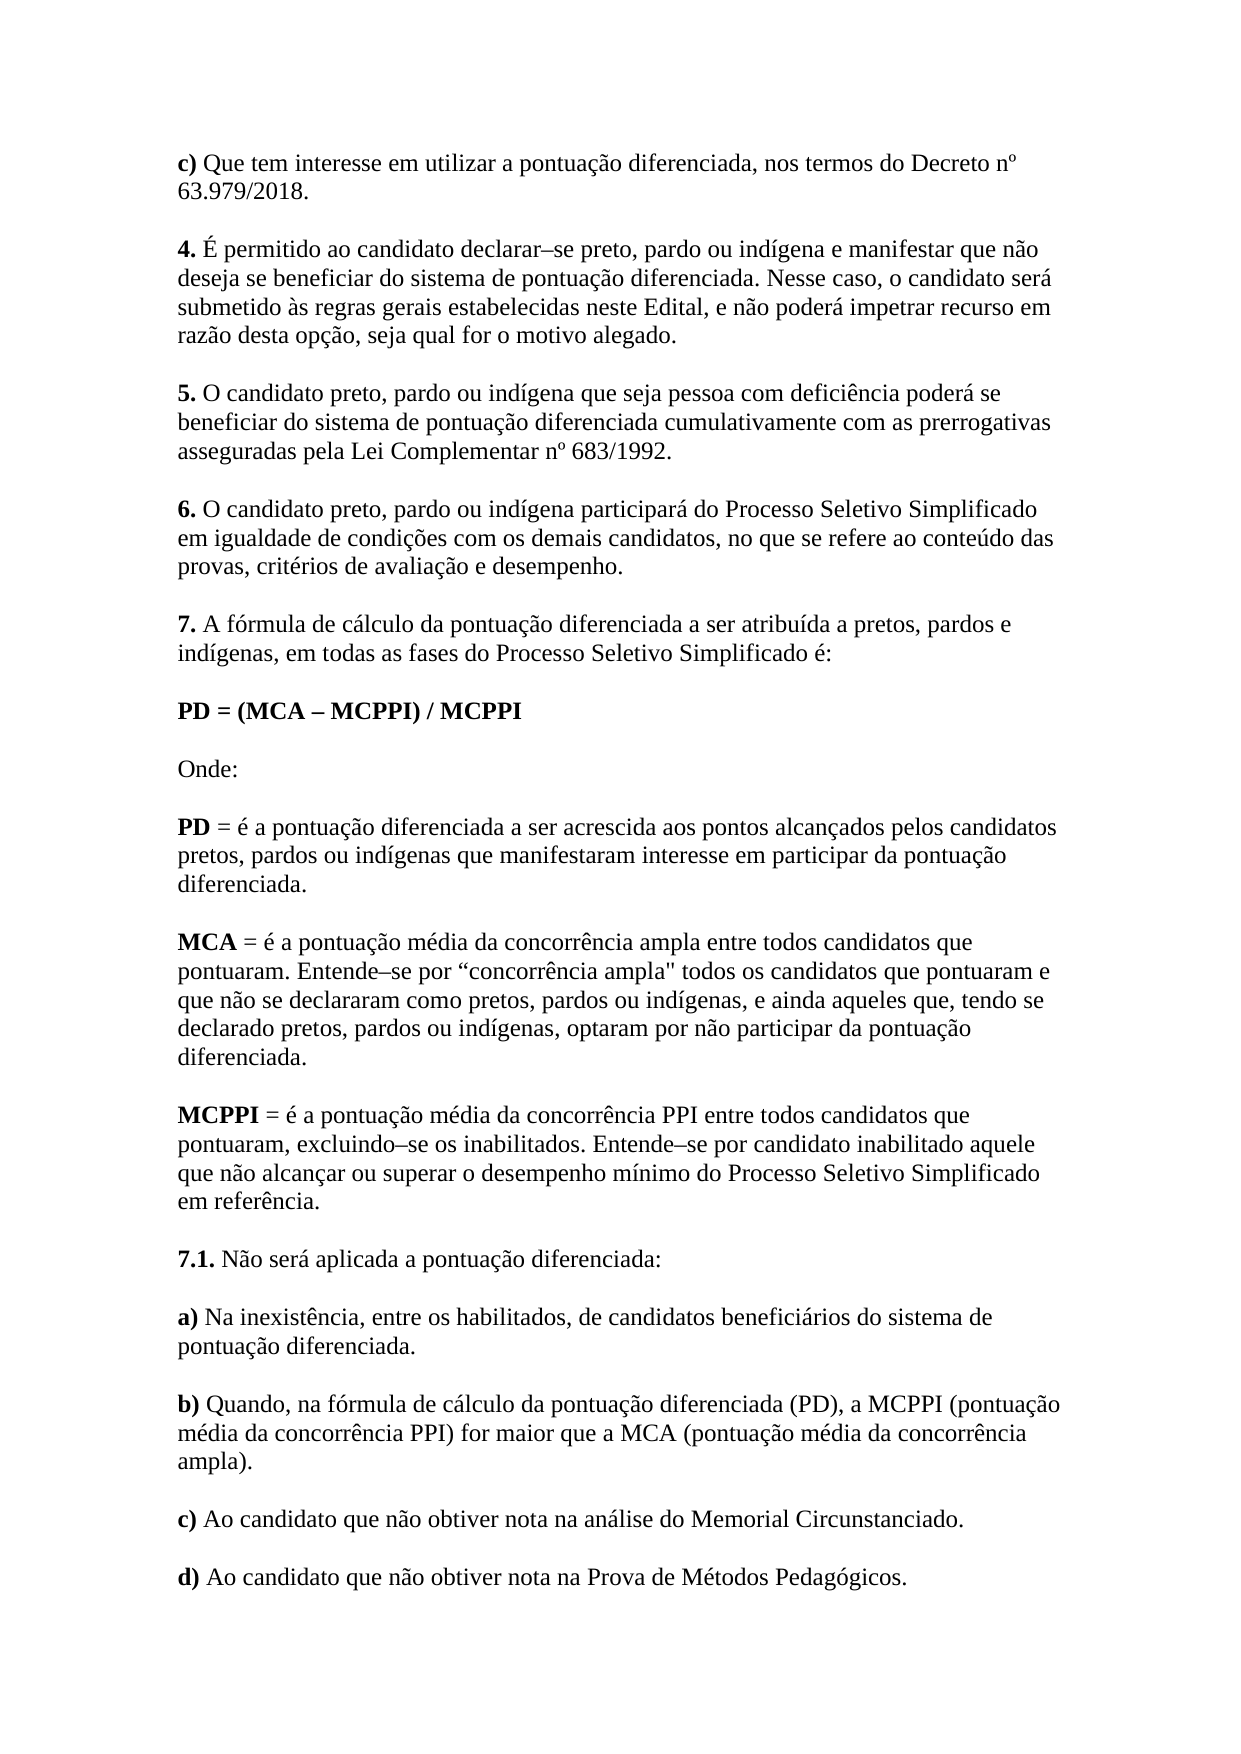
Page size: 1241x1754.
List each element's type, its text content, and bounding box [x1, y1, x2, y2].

text 4. É permitido ao candidato declarar–se preto, pardo ou indígena e manifestar que não deseja se beneficiar do sistema de pontuação diferenciada. Nesse caso, o candidato será submetido às regras gerais estabelecidas neste Edital, e não poderá impetrar recurso em razão desta opção, seja qual for o motivo alegado. [177, 234, 1063, 349]
text 5. O candidato preto, pardo ou indígena que seja pessoa com deficiência poderá se beneficiar do sistema de pontuação diferenciada cumulativamente com as prerrogativas asseguradas pela Lei Complementar nº 683/1992. [177, 378, 1063, 465]
text MCPPI = é a pontuação média da concorrência PPI entre todos candidatos que pontuaram, excluindo–se os inabilitados. Entende–se por candidato inabilitado aquele que não alcançar ou superar o desempenho mínimo do Processo Seletivo Simplificado em referência. [177, 1100, 1063, 1215]
text PD = é a pontuação diferenciada a ser acrescida aos pontos alcançados pelos candidatos pretos, pardos ou indígenas que manifestaram interesse em participar da pontuação diferenciada. [177, 812, 1063, 898]
text 6. O candidato preto, pardo ou indígena participará do Processo Seletivo Simplificado em igualdade de condições com os demais candidatos, no que se refere ao conteúdo das provas, critérios de avaliação e desempenho. [177, 494, 1063, 580]
text 7.1. Não será aplicada a pontuação diferenciada: [177, 1244, 1063, 1273]
text a) Na inexistência, entre os habilitados, de candidatos beneficiários do sistema de pontuação diferenciada. [177, 1302, 1063, 1360]
text b) Quando, na fórmula de cálculo da pontuação diferenciada (PD), a MCPPI (pontuação média da concorrência PPI) for maior que a MCA (pontuação média da concorrência ampla). [177, 1389, 1063, 1475]
text d) Ao candidato que não obtiver nota na Prova de Métodos Pedagógicos. [177, 1562, 1063, 1591]
text 7. A fórmula de cálculo da pontuação diferenciada a ser atribuída a pretos, pardos e indígenas, em todas as fases do Processo Seletivo Simplificado é: [177, 609, 1063, 667]
text c) Ao candidato que não obtiver nota na análise do Memorial Circunstanciado. [177, 1504, 1063, 1533]
text MCA = é a pontuação média da concorrência ampla entre todos candidatos que pontuaram. Entende–se por “concorrência ampla" todos os candidatos que pontuaram e que não se declararam como pretos, pardos ou indígenas, e ainda aqueles que, tendo se declarado pretos, pardos ou indígenas, optaram por não participar da pontuação diferenciada. [177, 927, 1063, 1071]
text c) Que tem interesse em utilizar a pontuação diferenciada, nos termos do Decreto nº 63.979/2018. [177, 148, 1063, 205]
text PD = (MCA – MCPPI) / MCPPI [177, 696, 1063, 725]
text Onde: [177, 754, 1063, 783]
